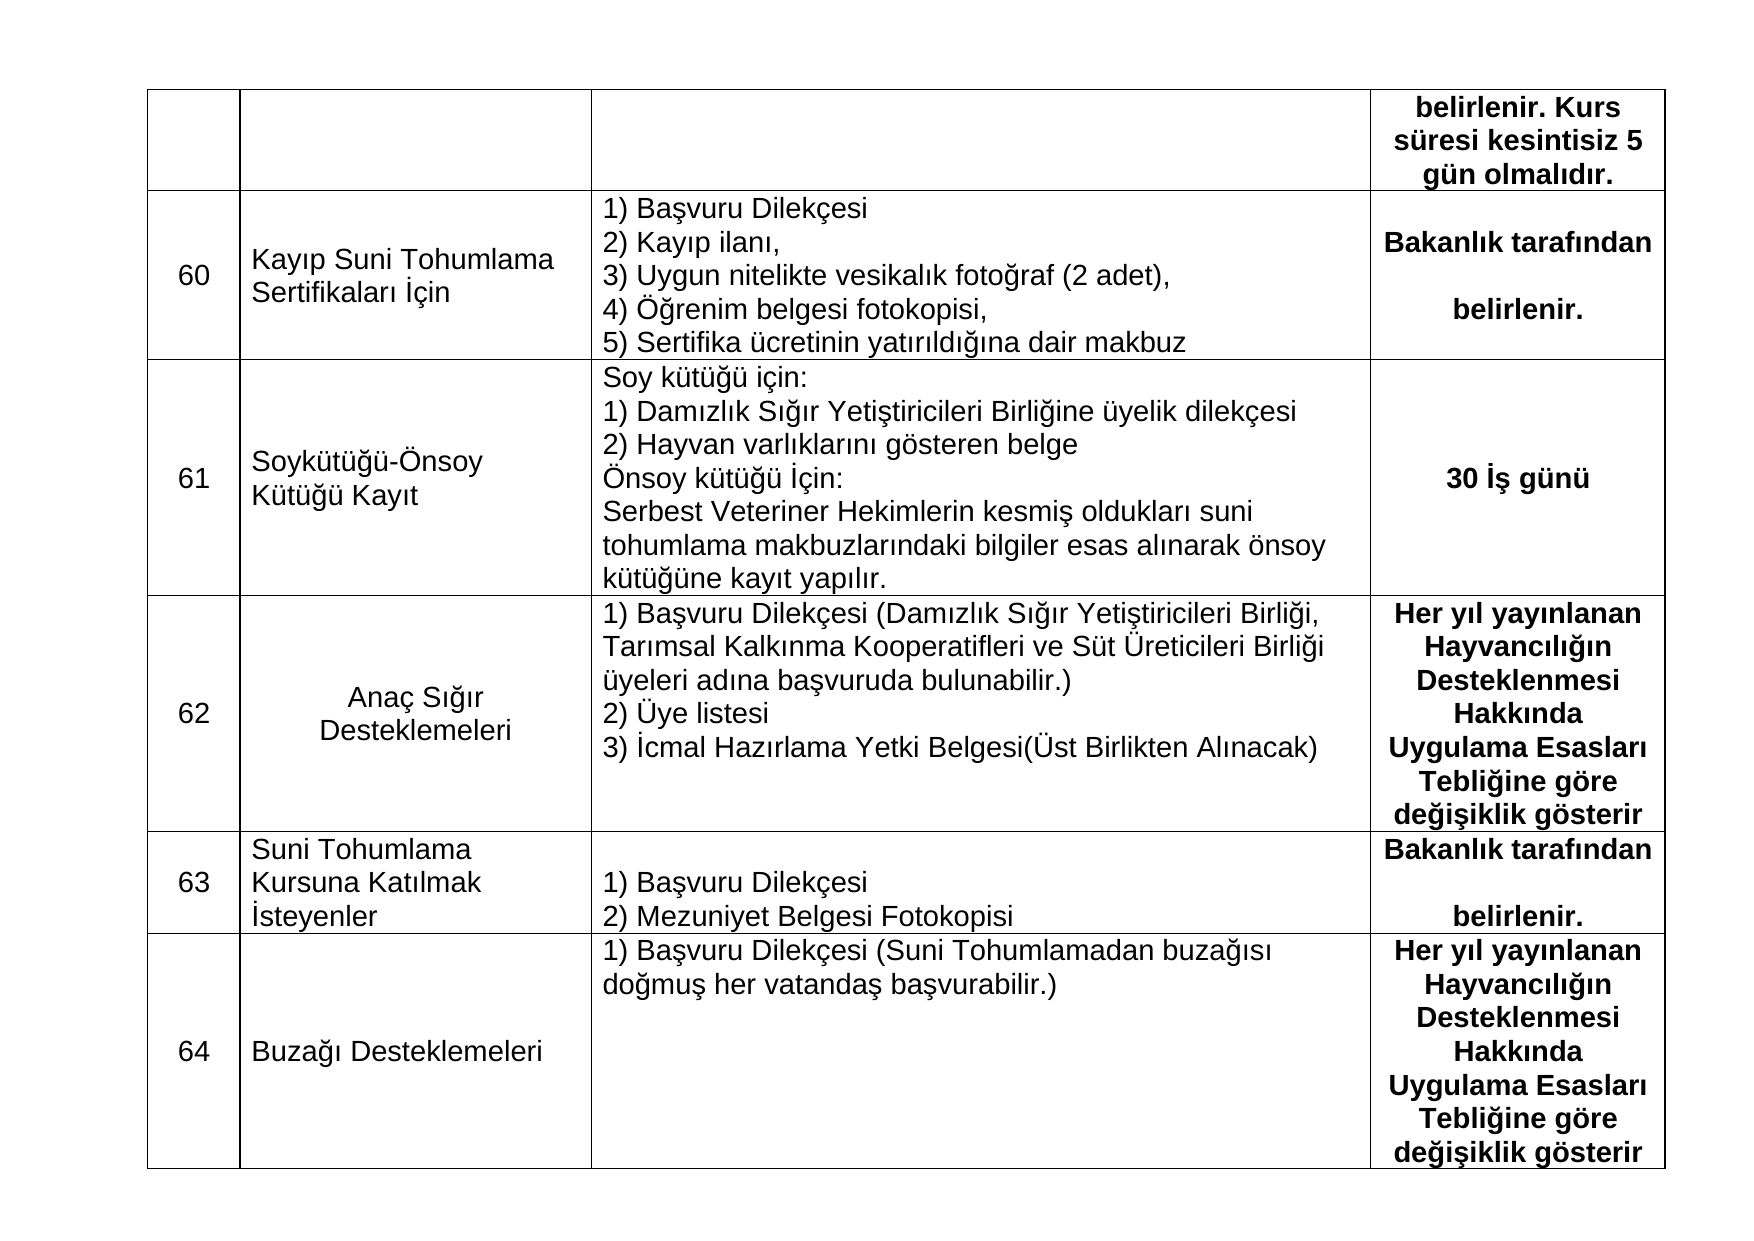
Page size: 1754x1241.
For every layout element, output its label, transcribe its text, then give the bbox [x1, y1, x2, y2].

table_cell Soykütüğü-Önsoy Kütüğü Kayıt [241, 360, 591, 595]
table_cell 61 [148, 360, 239, 595]
table_cell 63 [148, 832, 239, 932]
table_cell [1371, 90, 1664, 190]
table_cell Her yıl yayınlanan Hayvancılığın Desteklenmesi Hakkında Uygulama Esasları Tebliğine göre değişiklik gösterir [1371, 596, 1664, 831]
table_cell 1) Başvuru Dilekçesi (Damızlık Sığır Yetiştiricileri Birliği, Tarımsal Kalkınma Kooperatifleri ve Süt Üreticileri Birliği üyeleri adına başvuruda bulunabilir.) 2) Üye listesi 3) İcmal Hazırlama Yetki Belgesi(Üst Birlikten Alınacak) [592, 596, 1370, 831]
table_cell 1) Başvuru Dilekçesi (Suni Tohumlamadan buzağısı doğmuş her vatandaş başvurabilir.) [592, 934, 1370, 1168]
table_cell Bakanlık tarafından belirlenir. [1371, 191, 1664, 359]
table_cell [241, 90, 591, 190]
table_cell 62 [148, 596, 239, 831]
table_cell Soy kütüğü için: 1) Damızlık Sığır Yetiştiricileri Birliğine üyelik dilekçesi 2) Hayvan varlıklarını gösteren belge Önsoy kütüğü İçin: Serbest Veteriner Hekimlerin kesmiş oldukları suni tohumlama makbuzlarındaki bilgiler esas alınarak önsoy kütüğüne kayıt yapılır. [592, 360, 1370, 595]
table_cell Kayıp Suni Tohumlama Sertifikaları İçin [241, 191, 591, 359]
table_cell Suni Tohumlama Kursuna Katılmak İsteyenler [241, 832, 591, 932]
table_cell 1) Başvuru Dilekçesi 2) Kayıp ilanı, 3) Uygun nitelikte vesikalık fotoğraf (2 adet), 4) Öğrenim belgesi fotokopisi, 5) Sertifika ücretinin yatırıldığına dair makbuz [592, 191, 1370, 359]
table_cell 30 İş günü [1371, 360, 1664, 595]
table_cell 59 [148, 90, 239, 190]
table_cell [1371, 934, 1664, 1168]
table_cell 60 [148, 191, 239, 359]
table_cell Bakanlık tarafından belirlenir. [1371, 832, 1664, 932]
table_cell Buzağı Desteklemeleri [241, 934, 591, 1168]
table_cell 64 [148, 934, 239, 1168]
table_cell Anaç Sığır Desteklemeleri [241, 596, 591, 831]
table_cell 1) Başvuru Dilekçesi 2) Mezuniyet Belgesi Fotokopisi [592, 832, 1370, 932]
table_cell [592, 90, 1370, 190]
